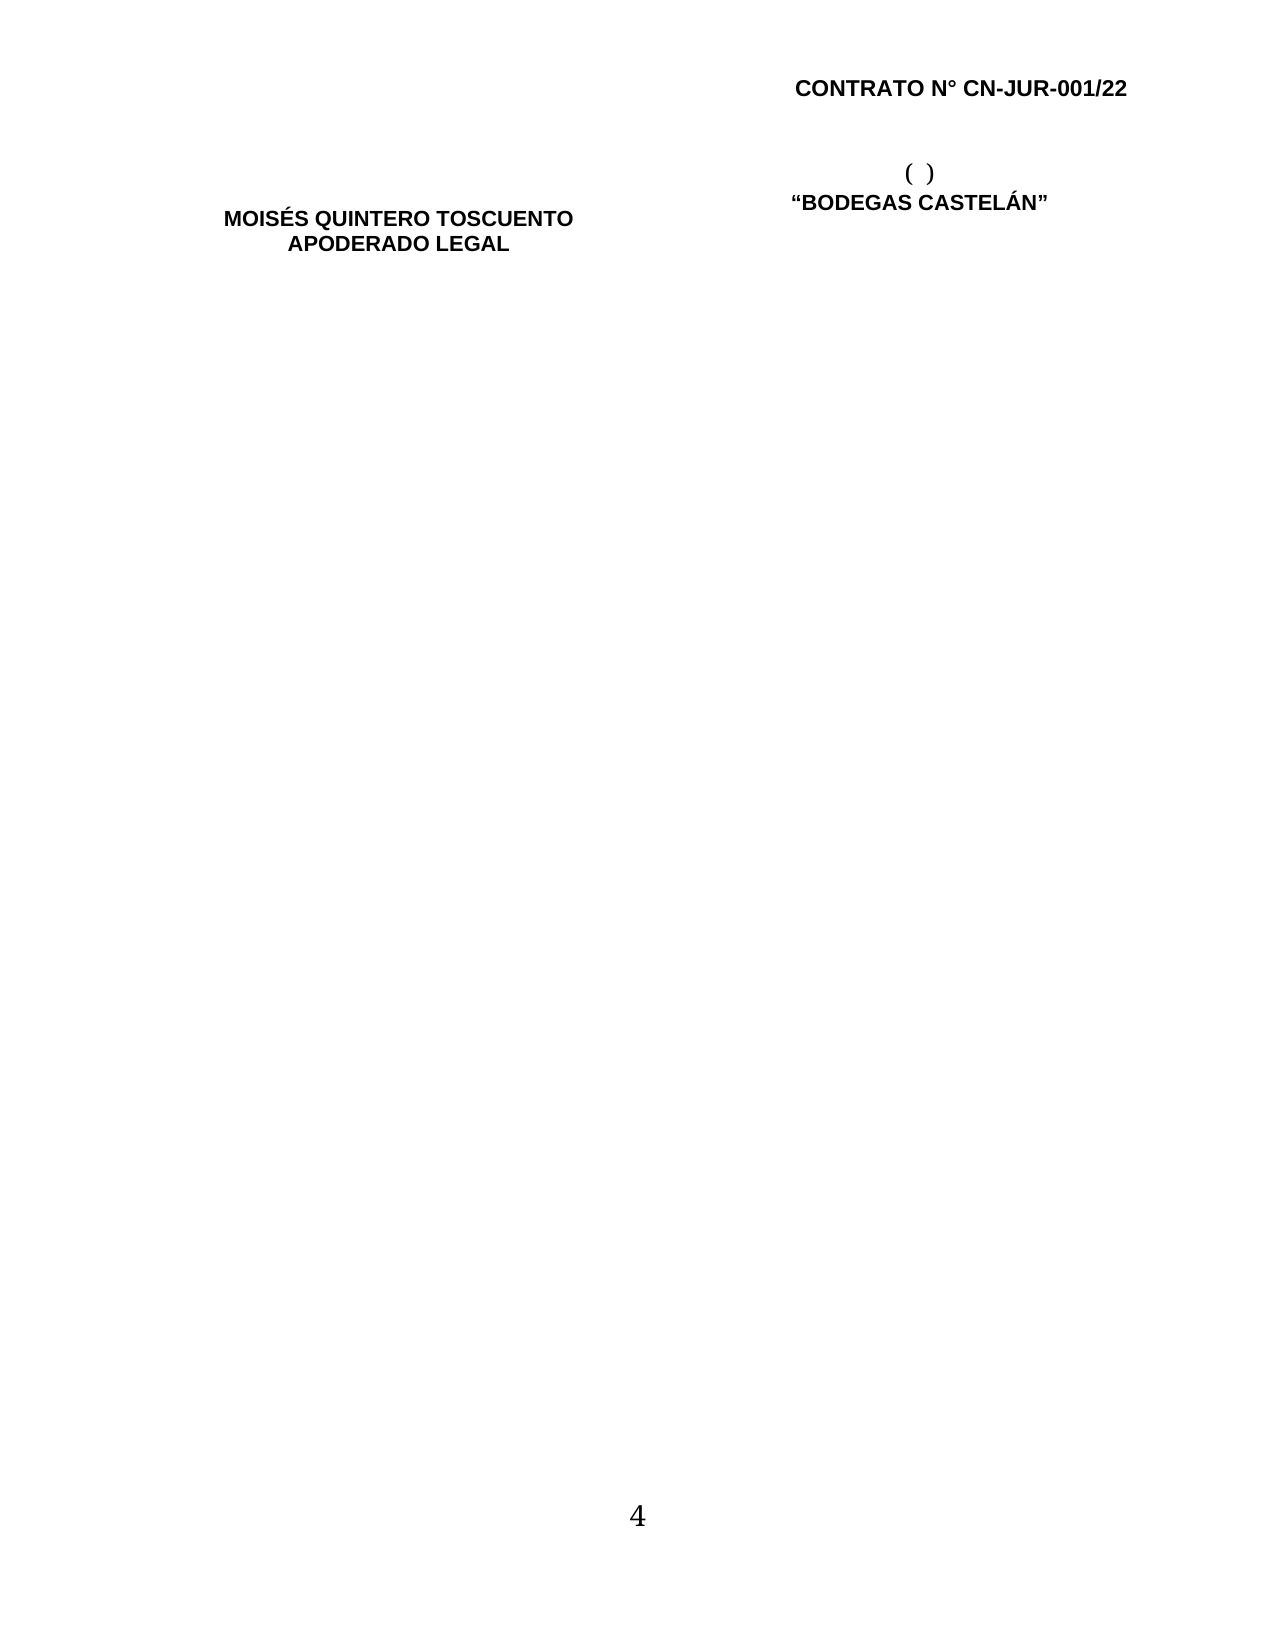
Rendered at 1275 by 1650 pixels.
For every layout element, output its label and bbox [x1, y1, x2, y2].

table_header [121, 118, 676, 256]
table_header [676, 118, 1163, 256]
